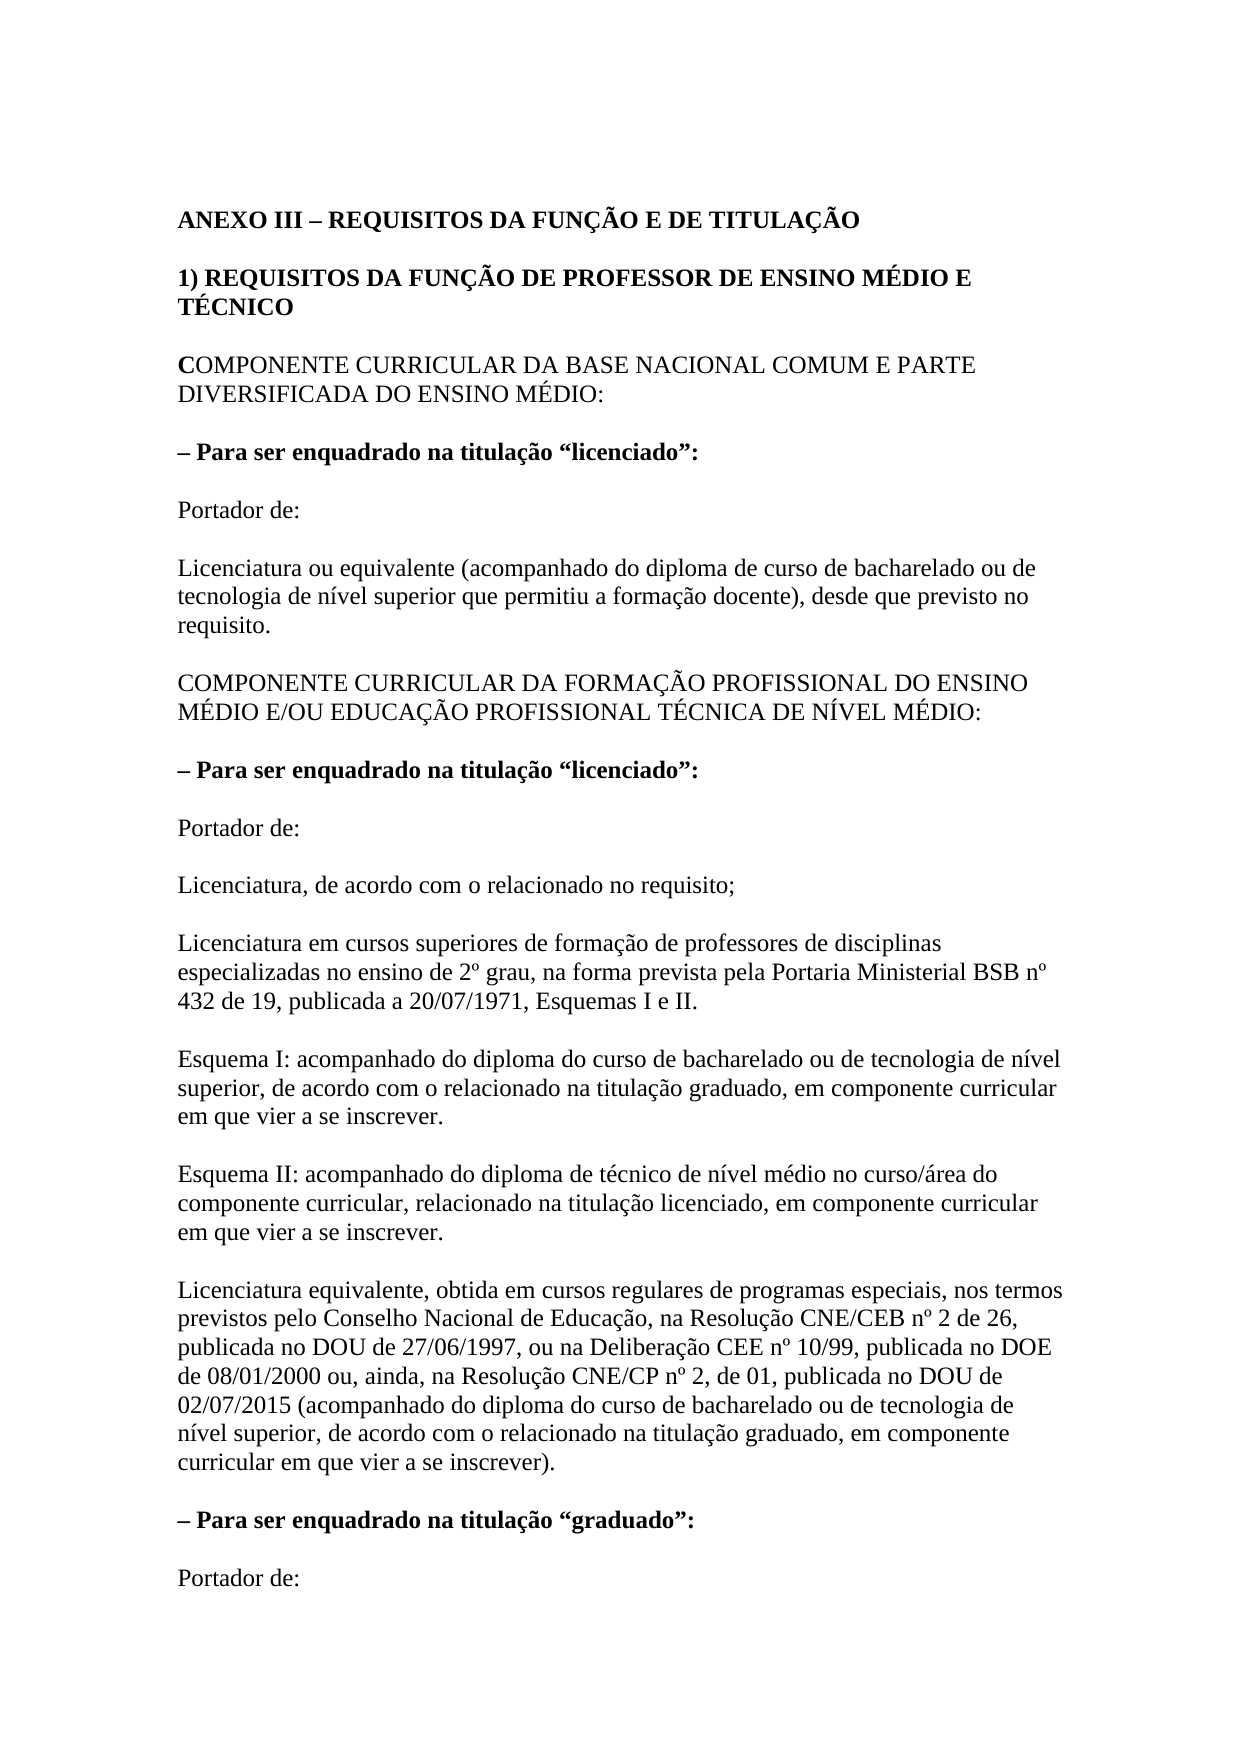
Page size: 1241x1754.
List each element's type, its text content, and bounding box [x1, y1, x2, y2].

text Portador de: [177, 1563, 1063, 1592]
text COMPONENTE CURRICULAR DA FORMAÇÃO PROFISSIONAL DO ENSINO MÉDIO E/OU EDUCAÇÃO PROFISSIONAL TÉCNICA DE NÍVEL MÉDIO: [177, 668, 1063, 726]
text – Para ser enquadrado na titulação “licenciado”: [177, 755, 1063, 783]
text – Para ser enquadrado na titulação “graduado”: [177, 1505, 1063, 1534]
text Licenciatura ou equivalente (acompanhado do diploma de curso de bacharelado ou de tecnologia de nível superior que permitiu a formação docente), desde que previsto no requisito. [177, 553, 1063, 639]
text Esquema I: acompanhado do diploma do curso de bacharelado ou de tecnologia de nível superior, de acordo com o relacionado na titulação graduado, em componente curricular em que vier a se inscrever. [177, 1044, 1063, 1130]
text Portador de: [177, 813, 1063, 841]
text ANEXO III – REQUISITOS DA FUNÇÃO E DE TITULAÇÃO [177, 206, 1063, 234]
text Licenciatura equivalente, obtida em cursos regulares de programas especiais, nos termos previstos pelo Conselho Nacional de Educação, na Resolução CNE/CEB nº 2 de 26, publicada no DOU de 27/06/1997, ou na Deliberação CEE nº 10/99, publicada no DOE de 08/01/2000 ou, ainda, na Resolução CNE/CP nº 2, de 01, publicada no DOU de 02/07/2015 (acompanhado do diploma do curso de bacharelado ou de tecnologia de nível superior, de acordo com o relacionado na titulação graduado, em componente curricular em que vier a se inscrever). [177, 1275, 1063, 1476]
text 1) REQUISITOS DA FUNÇÃO DE PROFESSOR DE ENSINO MÉDIO E TÉCNICO [177, 263, 1063, 321]
text COMPONENTE CURRICULAR DA BASE NACIONAL COMUM E PARTE DIVERSIFICADA DO ENSINO MÉDIO: [177, 350, 1063, 408]
text Esquema II: acompanhado do diploma de técnico de nível médio no curso/área do componente curricular, relacionado na titulação licenciado, em componente curricular em que vier a se inscrever. [177, 1159, 1063, 1246]
text Licenciatura, de acordo com o relacionado no requisito; [177, 871, 1063, 899]
text Licenciatura em cursos superiores de formação de professores de disciplinas especializadas no ensino de 2º grau, na forma prevista pela Portaria Ministerial BSB nº 432 de 19, publicada a 20/07/1971, Esquemas I e II. [177, 928, 1063, 1015]
text – Para ser enquadrado na titulação “licenciado”: [177, 437, 1063, 466]
text Portador de: [177, 495, 1063, 523]
